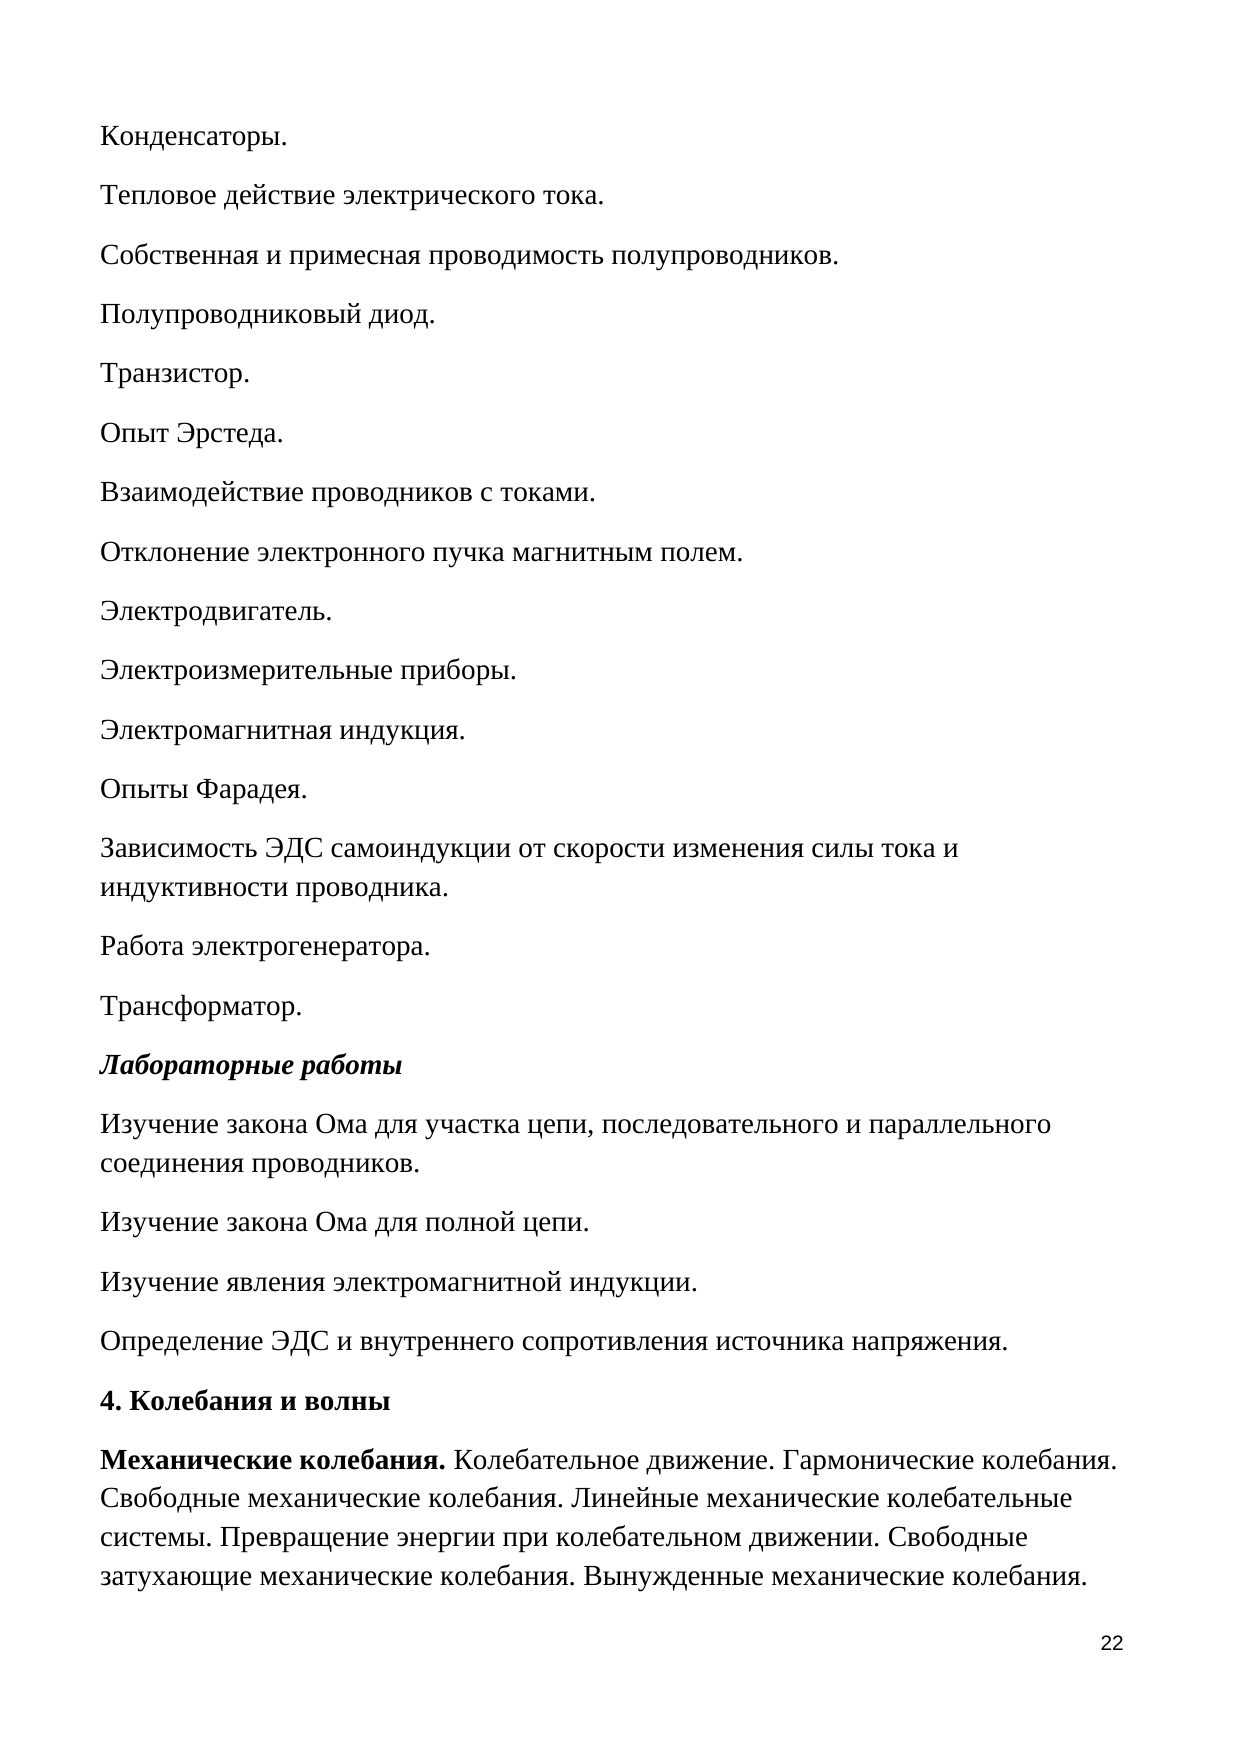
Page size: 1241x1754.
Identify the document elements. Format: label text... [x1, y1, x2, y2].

text Лабораторные работы [100, 1047, 1123, 1081]
text Изучение закона Ома для полной цепи. [100, 1204, 1123, 1238]
text Электромагнитная индукция. [100, 712, 1123, 745]
text Изучение закона Ома для участка цепи, последовательного и параллельного соединения проводников. [100, 1107, 1123, 1179]
text Электроизмерительные приборы. [100, 652, 1123, 686]
text Зависимость ЭДС самоиндукции от скорости изменения силы тока и индуктивности проводника. [100, 831, 1123, 903]
text Транзистор. [100, 356, 1123, 389]
text Определение ЭДС и внутреннего сопротивления источника напряжения. [100, 1323, 1123, 1357]
text 4. Колебания и волны [100, 1383, 1123, 1416]
text Взаимодействие проводников с токами. [100, 474, 1123, 508]
text Отклонение электронного пучка магнитным полем. [100, 534, 1123, 567]
text Изучение явления электромагнитной индукции. [100, 1264, 1123, 1297]
text Работа электрогенератора. [100, 928, 1123, 962]
text Трансформатор. [100, 988, 1123, 1021]
text Конденсаторы. [100, 118, 1123, 152]
text Опыты Фарадея. [100, 771, 1123, 805]
text Механические колебания. Колебательное движение. Гармонические колебания. Свободные механические колебания. Линейные механические колебательные системы. Превращение энергии при колебательном движении. Свободные затухающие механические колебания. Вынужденные механические колебания. [100, 1442, 1123, 1591]
text Опыт Эрстеда. [100, 415, 1123, 448]
text Тепловое действие электрического тока. [100, 177, 1123, 211]
text Собственная и примесная проводимость полупроводников. [100, 237, 1123, 270]
text Электродвигатель. [100, 593, 1123, 627]
text Полупроводниковый диод. [100, 296, 1123, 330]
